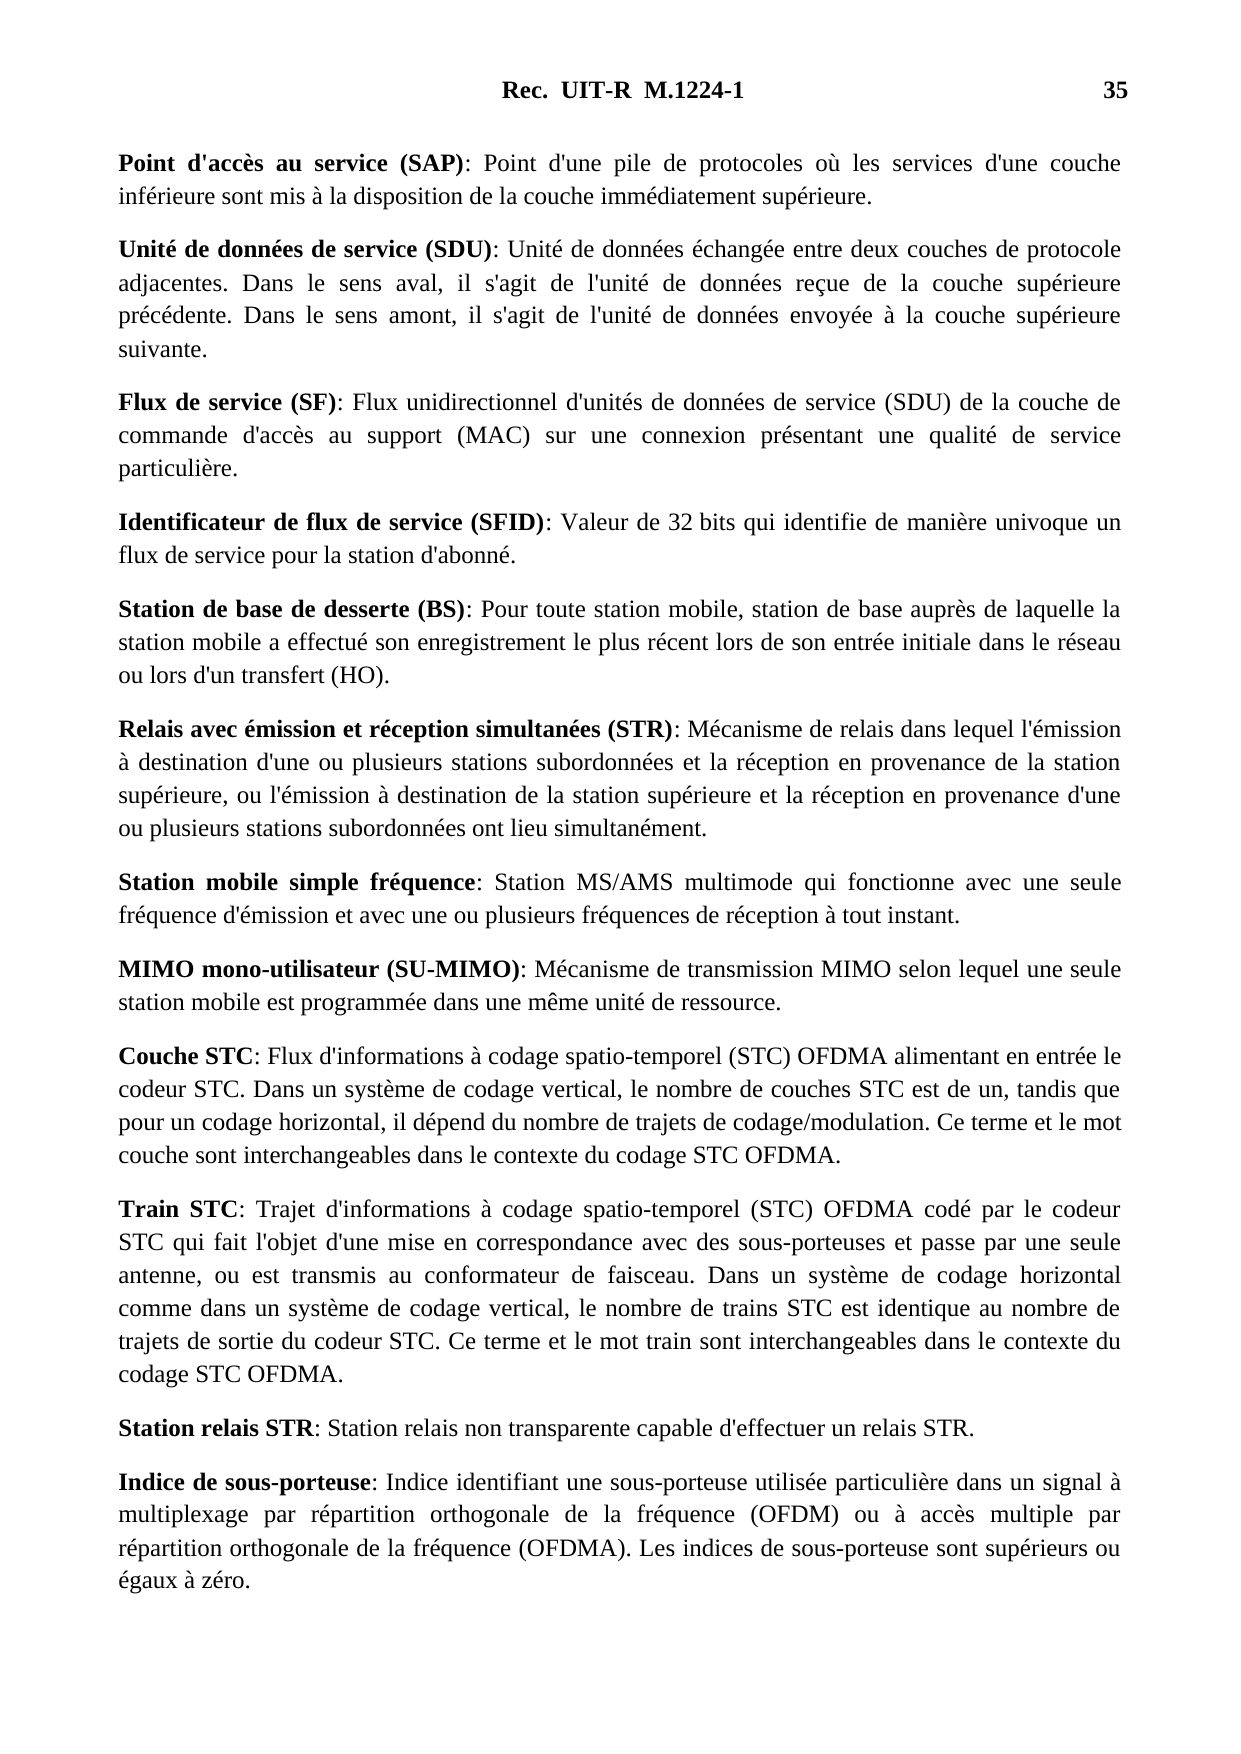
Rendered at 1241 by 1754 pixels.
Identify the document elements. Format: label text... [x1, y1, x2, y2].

text Relais avec émission et réception simultanées (STR): Mécanisme de relais dans lequel l'émission à destination d'une ou plusieurs stations subordonnées et la réception en provenance de la station supérieure, ou l'émission à destination de la station supérieure et la réception en provenance d'une ou plusieurs stations subordonnées ont lieu simultanément. [118, 714, 1122, 842]
text Couche STC: Flux d'informations à codage spatio-temporel (STC) OFDMA alimentant en entrée le codeur STC. Dans un système de codage vertical, le nombre de couches STC est de un, tandis que pour un codage horizontal, il dépend du nombre de trajets de codage/modulation. Ce terme et le mot couche sont interchangeables dans le contexte du codage STC OFDMA. [118, 1041, 1122, 1169]
text Identificateur de flux de service (SFID): Valeur de 32 bits qui identifie de manière univoque un flux de service pour la station d'abonné. [118, 507, 1122, 569]
text Station mobile simple fréquence: Station MS/AMS multimode qui fonctionne avec une seule fréquence d'émission et avec une ou plusieurs fréquences de réception à tout instant. [118, 867, 1122, 929]
text Station relais STR: Station relais non transparente capable d'effectuer un relais STR. [118, 1413, 1122, 1441]
text Flux de service (SF): Flux unidirectionnel d'unités de données de service (SDU) de la couche de commande d'accès au support (MAC) sur une connexion présentant une qualité de service particulière. [118, 387, 1122, 482]
text Unité de données de service (SDU): Unité de données échangée entre deux couches de protocole adjacentes. Dans le sens aval, il s'agit de l'unité de données reçue de la couche supérieure précédente. Dans le sens amont, il s'agit de l'unité de données envoyée à la couche supérieure suivante. [118, 234, 1122, 362]
text Train STC: Trajet d'informations à codage spatio-temporel (STC) OFDMA codé par le codeur STC qui fait l'objet d'une mise en correspondance avec des sous-porteuses et passe par une seule antenne, ou est transmis au conformateur de faisceau. Dans un système de codage horizontal comme dans un système de codage vertical, le nombre de trains STC est identique au nombre de trajets de sortie du codeur STC. Ce terme et le mot train sont interchangeables dans le contexte du codage STC OFDMA. [118, 1194, 1122, 1388]
text Point d'accès au service (SAP): Point d'une pile de protocoles où les services d'une couche inférieure sont mis à la disposition de la couche immédiatement supérieure. [118, 148, 1122, 209]
text Indice de sous-porteuse: Indice identifiant une sous-porteuse utilisée particulière dans un signal à multiplexage par répartition orthogonale de la fréquence (OFDM) ou à accès multiple par répartition orthogonale de la fréquence (OFDMA). Les indices de sous-porteuse sont supérieurs ou égaux à zéro. [118, 1467, 1122, 1594]
text MIMO mono-utilisateur (SU-MIMO): Mécanisme de transmission MIMO selon lequel une seule station mobile est programmée dans une même unité de ressource. [118, 954, 1122, 1016]
text Station de base de desserte (BS): Pour toute station mobile, station de base auprès de laquelle la station mobile a effectué son enregistrement le plus récent lors de son entrée initiale dans le réseau ou lors d'un transfert (HO). [118, 594, 1122, 689]
